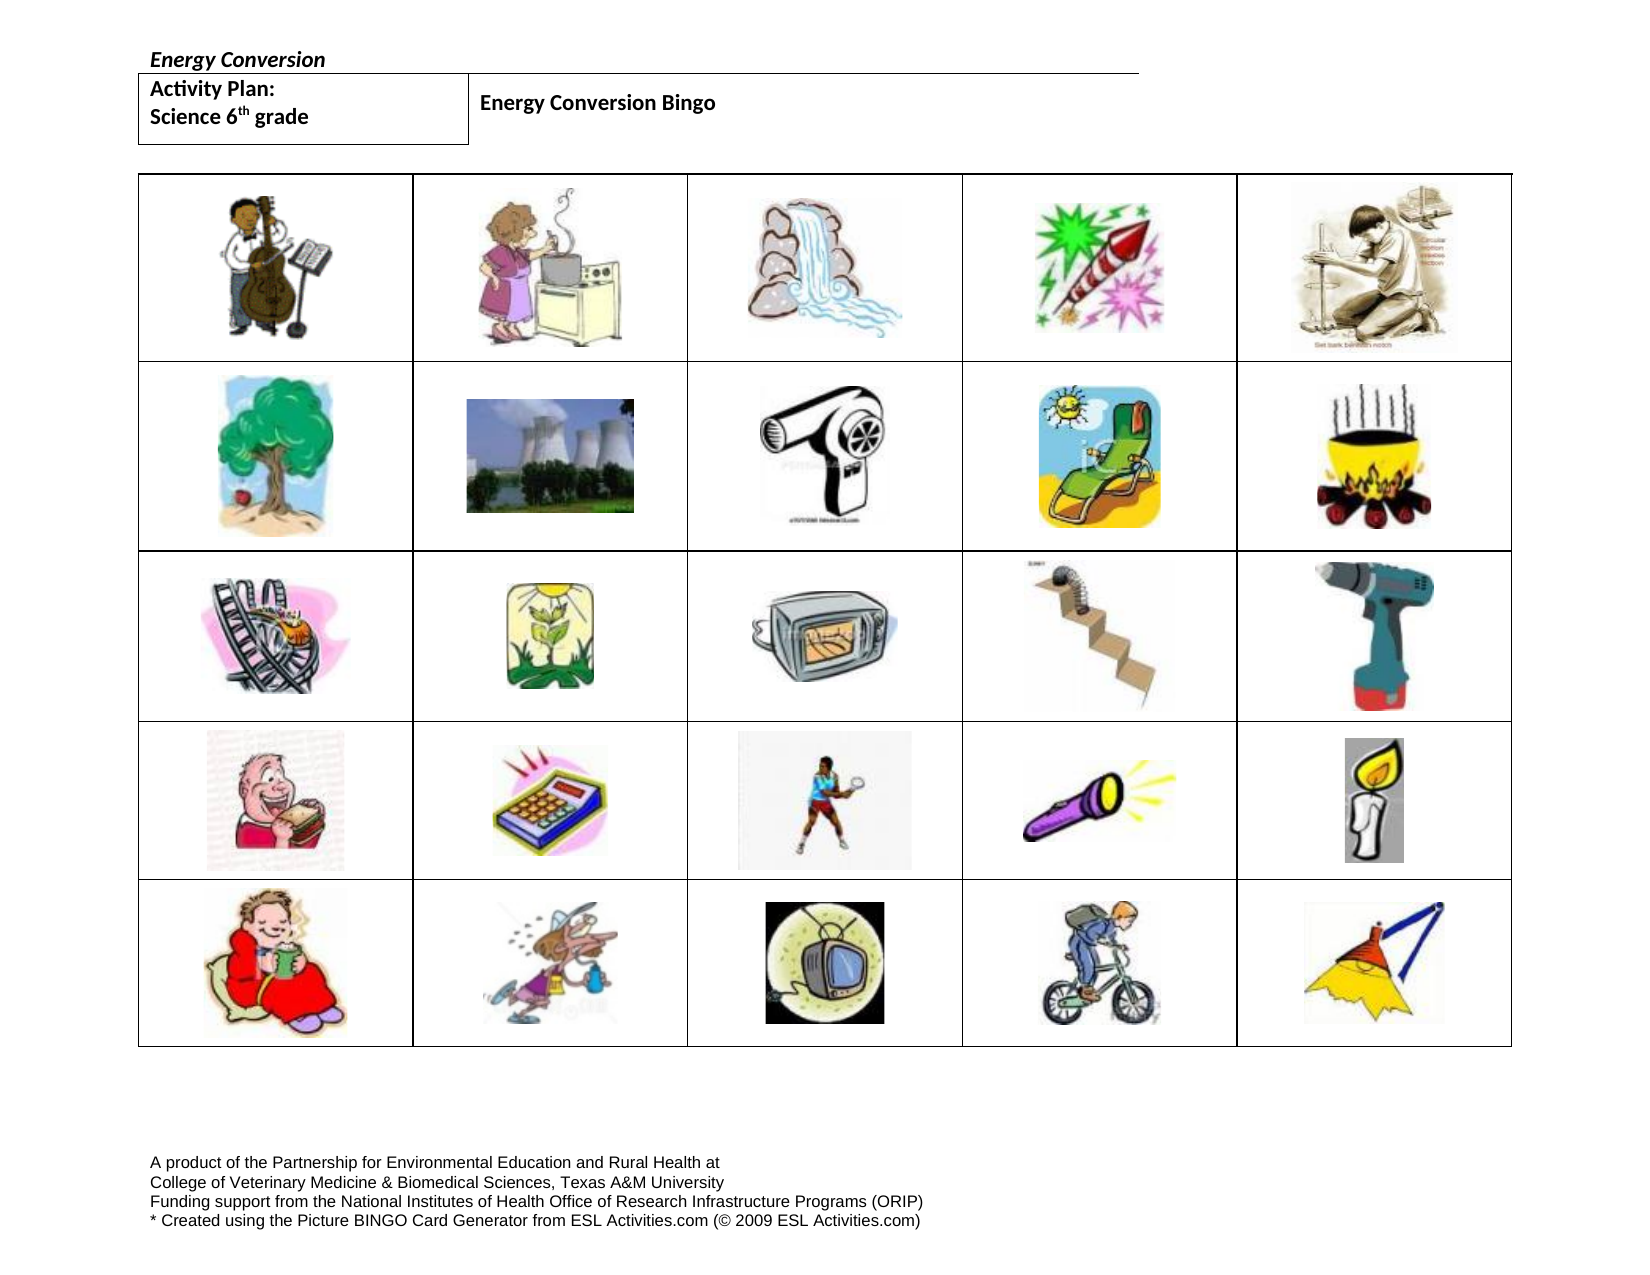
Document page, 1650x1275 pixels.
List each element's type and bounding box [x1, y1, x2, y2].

table_cell [139, 880, 412, 1046]
picture [206, 730, 345, 871]
table_cell [963, 722, 1236, 879]
picture [1037, 901, 1162, 1025]
picture [738, 731, 912, 870]
table_cell [139, 362, 412, 550]
picture [217, 375, 334, 537]
picture [1317, 384, 1432, 529]
table_header [139, 175, 412, 361]
picture [765, 902, 885, 1024]
table_cell [139, 722, 412, 879]
picture [203, 888, 348, 1038]
picture [483, 902, 618, 1024]
table_cell [963, 880, 1236, 1046]
table_cell [1238, 722, 1511, 879]
picture [1344, 738, 1404, 863]
picture [1034, 203, 1165, 333]
table_cell [414, 722, 687, 879]
picture [1038, 385, 1161, 528]
table_cell [414, 552, 687, 721]
picture [466, 399, 634, 513]
table_cell [1238, 552, 1511, 721]
table_cell [688, 880, 962, 1046]
picture [1023, 560, 1176, 712]
table_header [963, 175, 1236, 361]
table_cell [963, 552, 1236, 721]
picture [1315, 562, 1434, 711]
picture [1290, 182, 1458, 353]
table_header [688, 175, 962, 361]
table_cell [688, 362, 962, 550]
table_cell [414, 362, 687, 550]
table_cell [688, 552, 962, 721]
table_cell [414, 880, 687, 1046]
table_cell [688, 722, 962, 879]
table_cell [139, 552, 412, 721]
picture [506, 583, 594, 689]
table_cell [963, 362, 1236, 550]
picture [752, 591, 898, 682]
picture [217, 196, 334, 340]
picture [747, 198, 903, 338]
table_cell [1238, 362, 1511, 550]
picture [200, 578, 351, 694]
picture [1304, 902, 1445, 1024]
picture [478, 188, 623, 347]
picture [492, 745, 609, 856]
picture [760, 386, 890, 526]
picture [1023, 760, 1177, 842]
table_cell [1238, 880, 1511, 1046]
table_header [414, 175, 687, 361]
table_header [1238, 175, 1511, 361]
